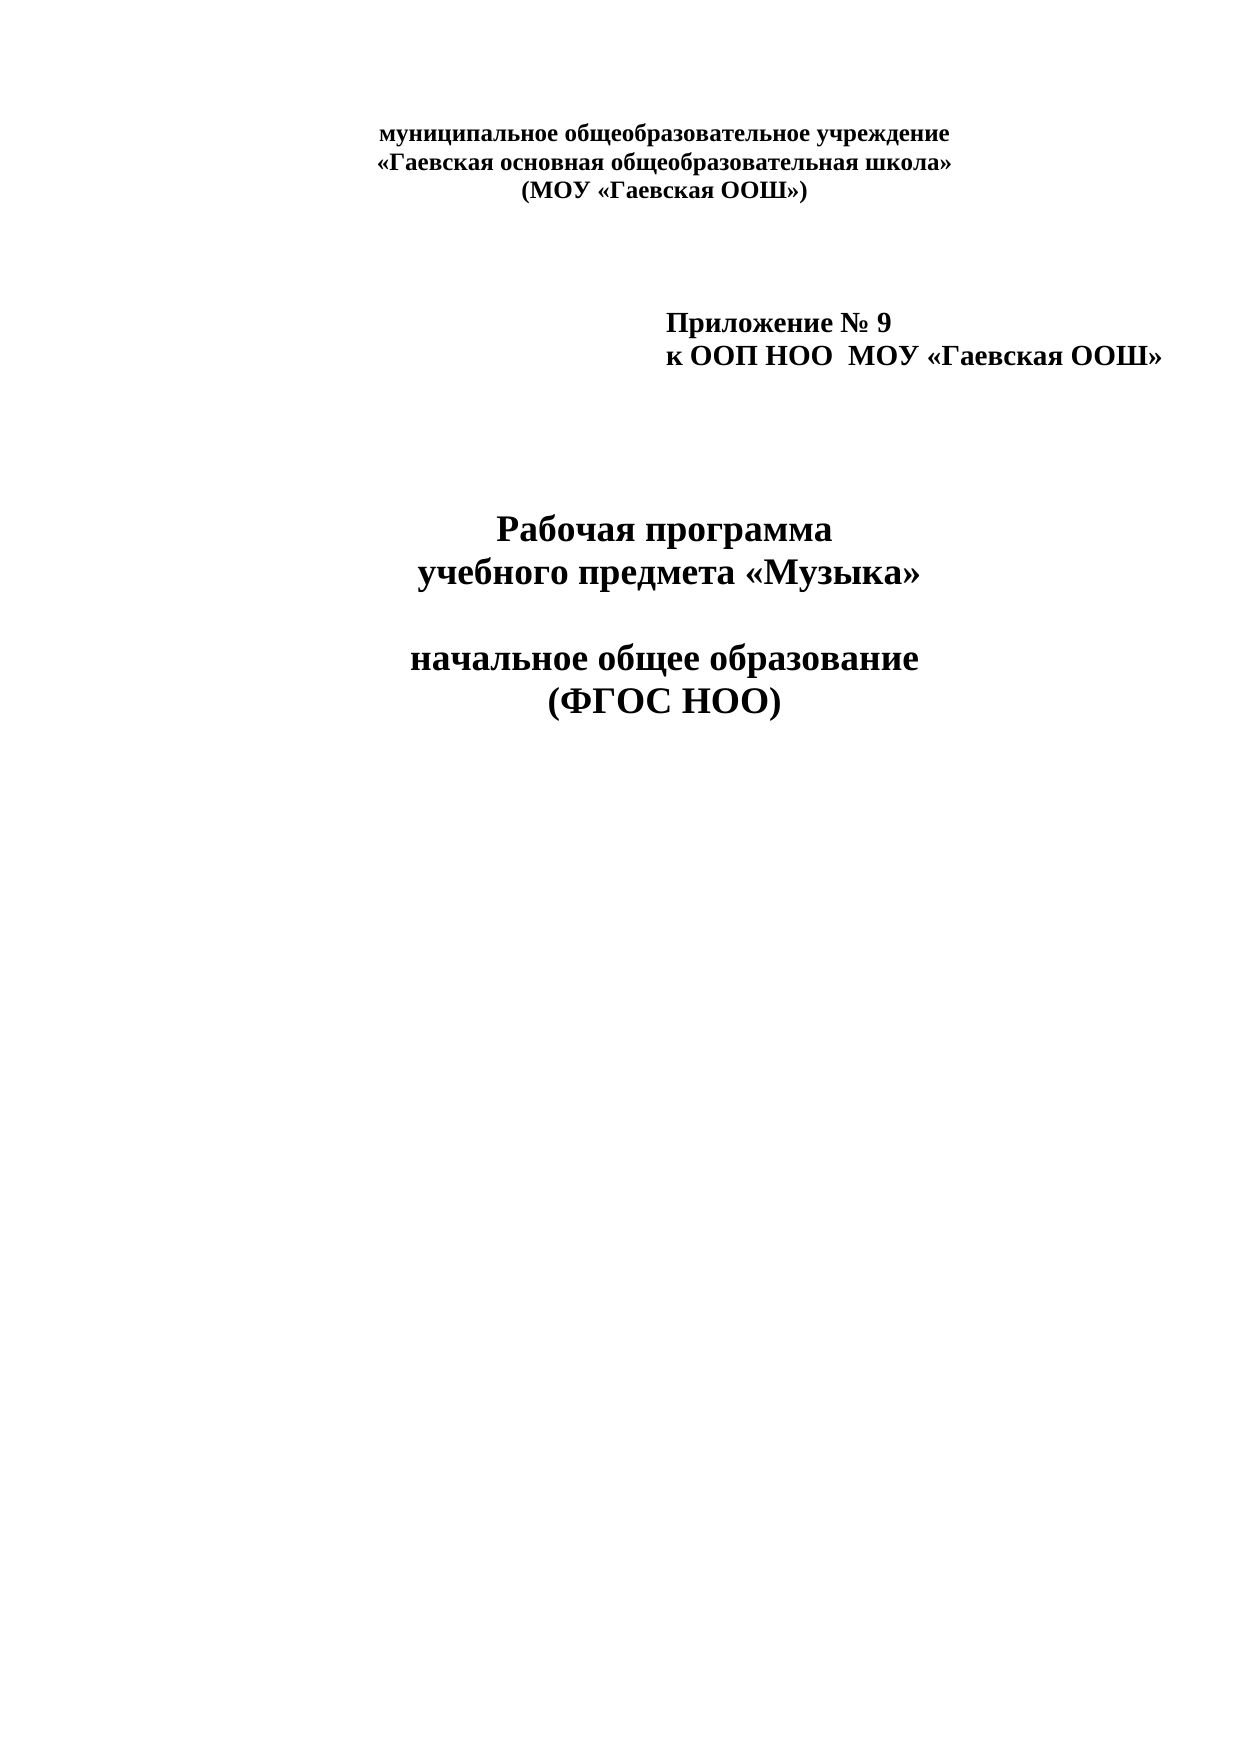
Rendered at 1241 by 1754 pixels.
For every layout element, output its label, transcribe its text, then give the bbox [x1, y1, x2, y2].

text «Гаевская основная общеобразовательная школа» [177, 147, 1152, 176]
text к ООП НОО МОУ «Гаевская ООШ» [177, 338, 1167, 372]
text начальное общее образование [177, 636, 1152, 679]
text муниципальное общеобразовательное учреждение [177, 118, 1152, 147]
text (ФГОС НОО) [177, 679, 1152, 722]
text Приложение № 9 [177, 305, 1167, 338]
text Рабочая программа [177, 506, 1152, 549]
text (МОУ «Гаевская ООШ») [177, 176, 1152, 204]
text учебного предмета «Музыка» [177, 549, 1152, 592]
